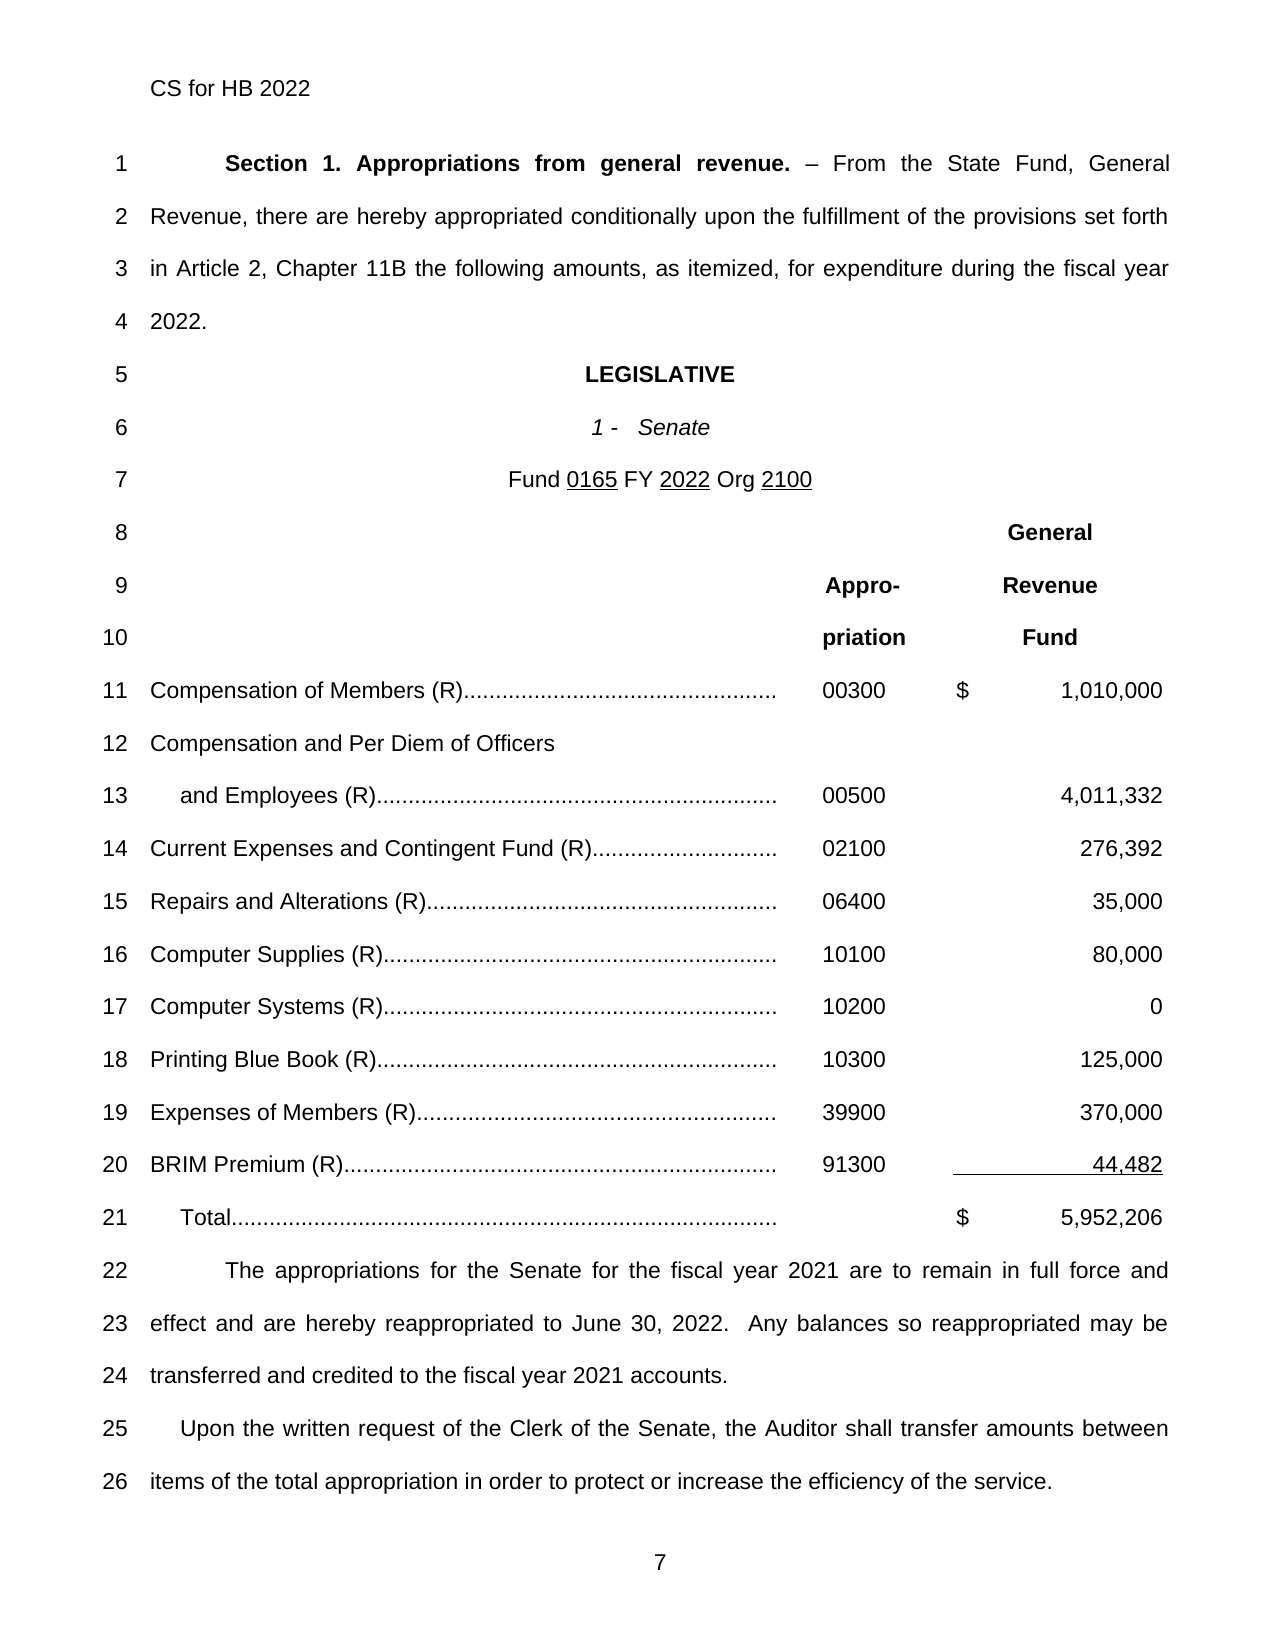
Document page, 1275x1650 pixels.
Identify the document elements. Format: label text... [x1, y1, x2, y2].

list Senate [150, 413, 1170, 440]
text BRIM Premium (R) 91300 44,482 [150, 1151, 1170, 1178]
text Expenses of Members (R) 39900 370,000 [150, 1099, 1170, 1125]
list Appro- Revenue [150, 572, 1170, 598]
text Computer Systems (R) 10200 0 [150, 993, 1170, 1020]
text Section 1. Appropriations from general revenue. – From the State Fund, General Revenue, there are hereby appropriated conditionally upon the fulfillment of the provisions set forth in Article 2, Chapter 11B the following amounts, as itemized, for expenditure during the fiscal year 2022. [150, 150, 1170, 334]
text Total $ 5,952,206 [150, 1204, 1170, 1231]
text Current Expenses and Contingent Fund (R) 02100 276,392 [150, 835, 1170, 862]
text and Employees (R) 00500 4,011,332 [150, 782, 1170, 809]
list General [150, 519, 1170, 545]
list priation Fund [150, 624, 1170, 651]
list Upon the written request of the Clerk of the Senate, the Auditor shall transfer amounts between items of the total appropriation in order to protect or increase the efficiency of the service. [150, 1415, 1170, 1494]
text Printing Blue Book (R) 10300 125,000 [150, 1046, 1170, 1072]
text Computer Supplies (R) 10100 80,000 [150, 941, 1170, 967]
text Compensation of Members (R) 00300 $ 1,010,000 Compensation and Per Diem of Officers [150, 677, 1170, 756]
text Repairs and Alterations (R) 06400 35,000 [150, 888, 1170, 914]
text The appropriations for the Senate for the fiscal year 2021 are to remain in full force and effect and are hereby reappropriated to June 30, 2022. Any balances so reappropriated may be transferred and credited to the fiscal year 2021 accounts. [150, 1257, 1170, 1389]
text LEGISLATIVE [150, 361, 1170, 387]
list Fund 0165 FY 2022 Org 2100 [150, 466, 1170, 493]
